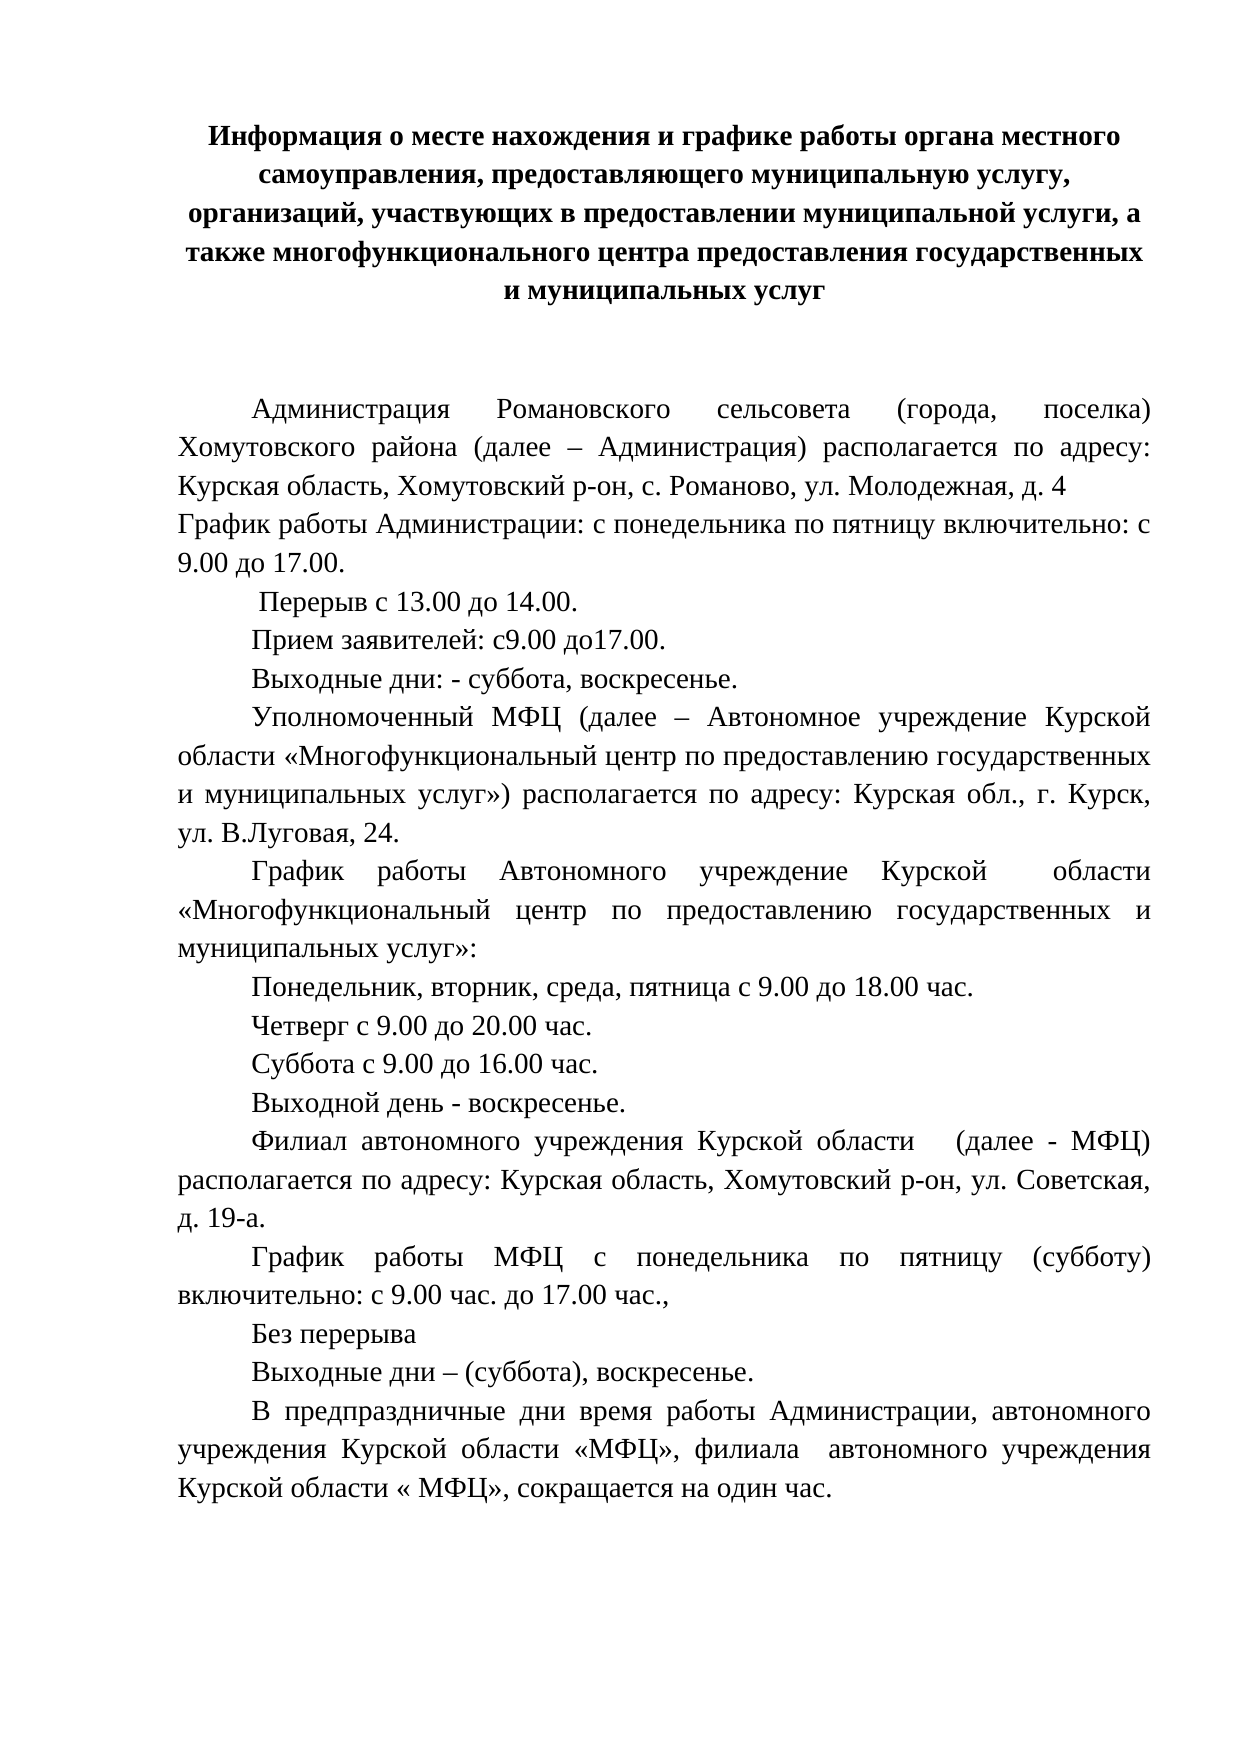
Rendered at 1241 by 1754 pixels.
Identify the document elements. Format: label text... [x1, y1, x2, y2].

text Четверг с 9.00 до 20.00 час. [177, 1008, 1152, 1041]
text Администрация Романовского сельсовета (города, поселка) Хомутовского района (далее – Администрация) располагается по адресу: Курская область, Хомутовский р-он, с. Романово, ул. Молодежная, д. 4 [177, 391, 1152, 502]
text Прием заявителей: с9.00 до17.00. [177, 622, 1152, 656]
text В предпраздничные дни время работы Администрации, автономного учреждения Курской области «МФЦ», филиала автономного учреждения Курской области « МФЦ», сокращается на один час. [177, 1393, 1152, 1504]
text Выходной день - воскресенье. [177, 1085, 1152, 1118]
text Перерыв с 13.00 до 14.00. [177, 584, 1152, 617]
text График работы МФЦ с понедельника по пятницу (субботу) включительно: с 9.00 час. до 17.00 час., [177, 1239, 1152, 1311]
text Без перерыва [177, 1316, 1152, 1349]
text Понедельник, вторник, среда, пятница с 9.00 до 18.00 час. [177, 969, 1152, 1003]
text График работы Администрации: с понедельника по пятницу включительно: с 9.00 до 17.00. [177, 507, 1152, 579]
text График работы Автономного учреждение Курской области «Многофункциональный центр по предоставлению государственных и муниципальных услуг»: [177, 853, 1152, 964]
text Информация о месте нахождения и графике работы органа местного самоуправления, предоставляющего муниципальную услугу, организаций, участвующих в предоставлении муниципальной услуги, а также многофункционального центра предоставления государственных и муниципальных услуг [177, 118, 1152, 306]
text Выходные дни – (суббота), воскресенье. [177, 1354, 1152, 1388]
text Суббота с 9.00 до 16.00 час. [177, 1046, 1152, 1080]
text Выходные дни: - суббота, воскресенье. [177, 661, 1152, 694]
text Филиал автономного учреждения Курской области (далее - МФЦ) располагается по адресу: Курская область, Хомутовский р-он, ул. Советская, д. 19-а. [177, 1123, 1152, 1234]
text Уполномоченный МФЦ (далее – Автономное учреждение Курской области «Многофункциональный центр по предоставлению государственных и муниципальных услуг») располагается по адресу: Курская обл., г. Курск, ул. В.Луговая, 24. [177, 699, 1152, 848]
